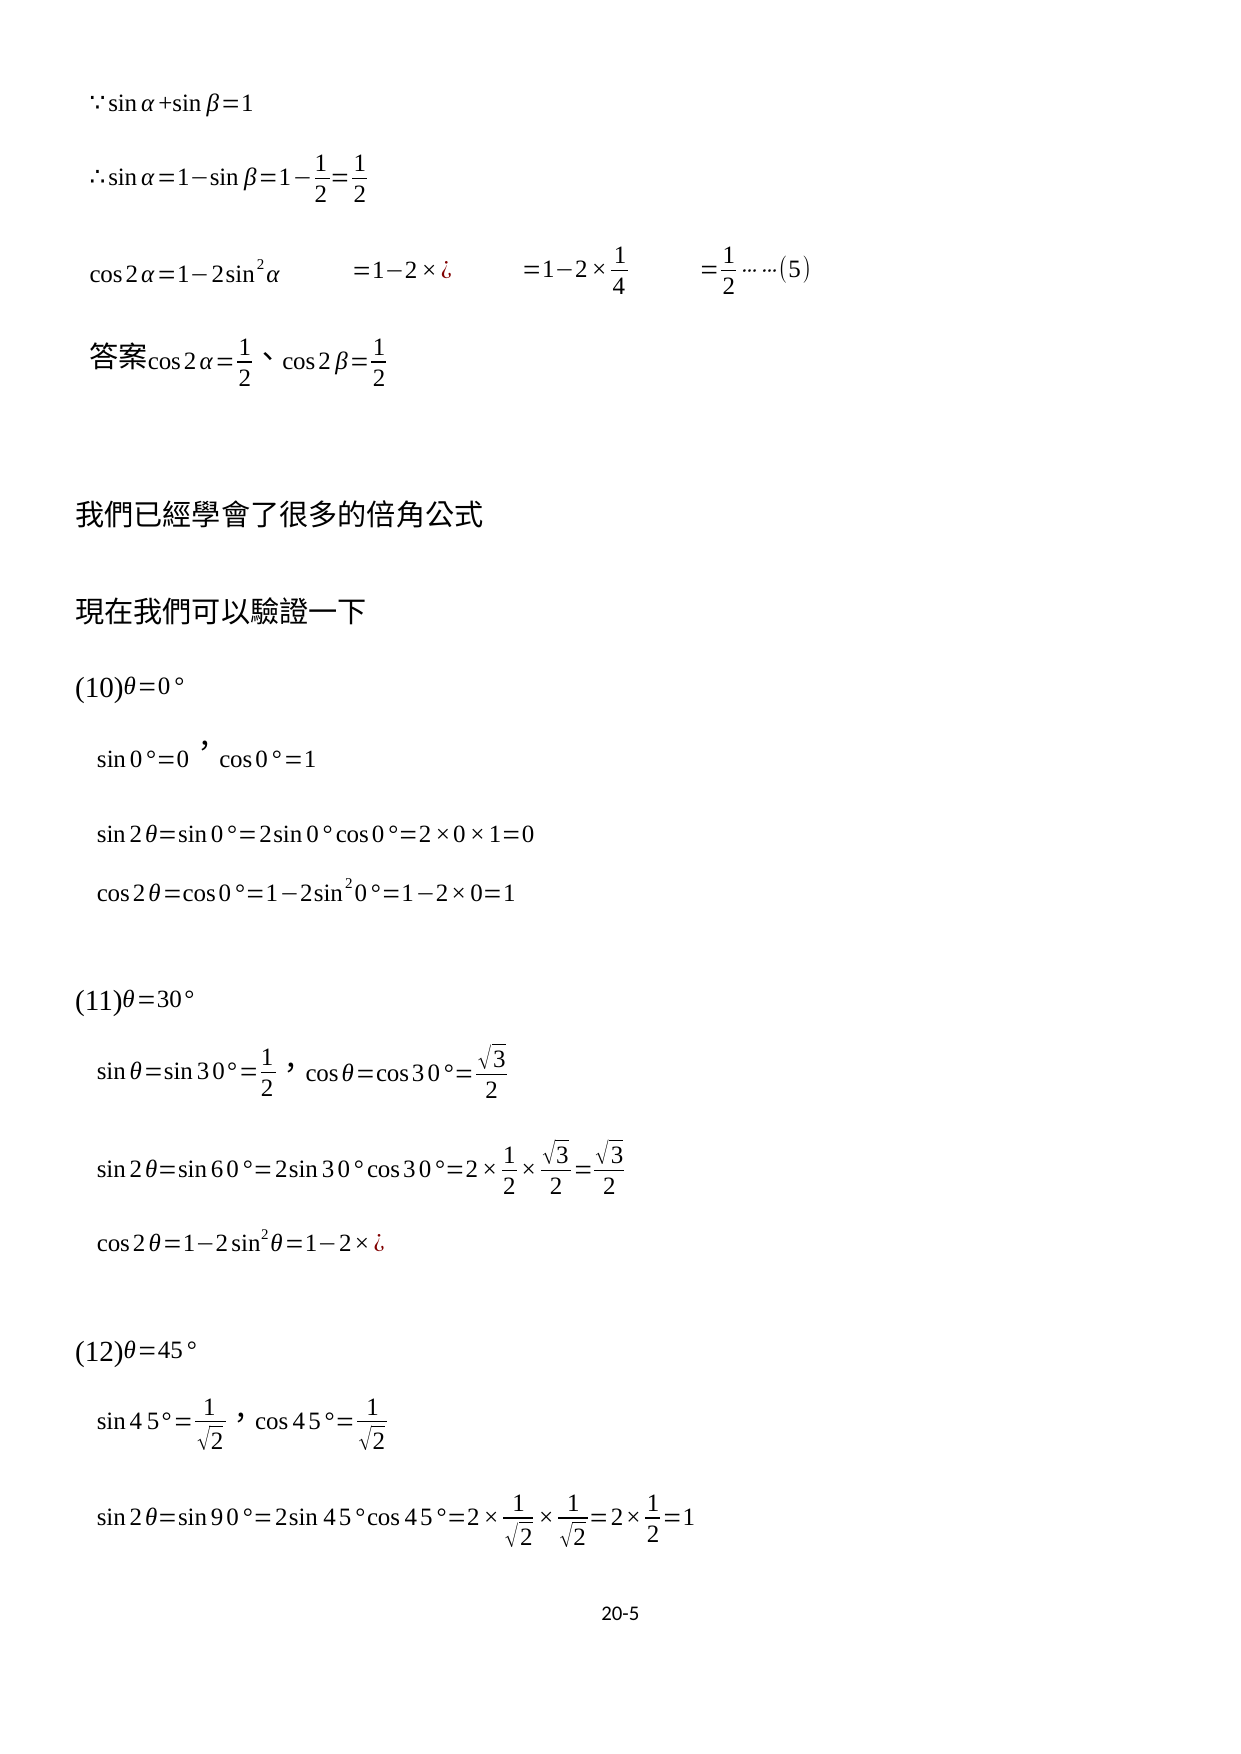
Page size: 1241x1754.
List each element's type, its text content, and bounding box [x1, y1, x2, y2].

text ， [75, 1386, 1165, 1461]
text 答案、 [75, 325, 1165, 400]
text ， [75, 722, 1165, 797]
text 現在我們可以驗證一下 [75, 572, 1165, 647]
text 我們已經學會了很多的倍角公式 [75, 476, 1165, 551]
text ， [75, 1035, 1165, 1110]
text (11) [75, 981, 1165, 1019]
text (10) [75, 668, 1165, 705]
text (12) [75, 1332, 1165, 1369]
